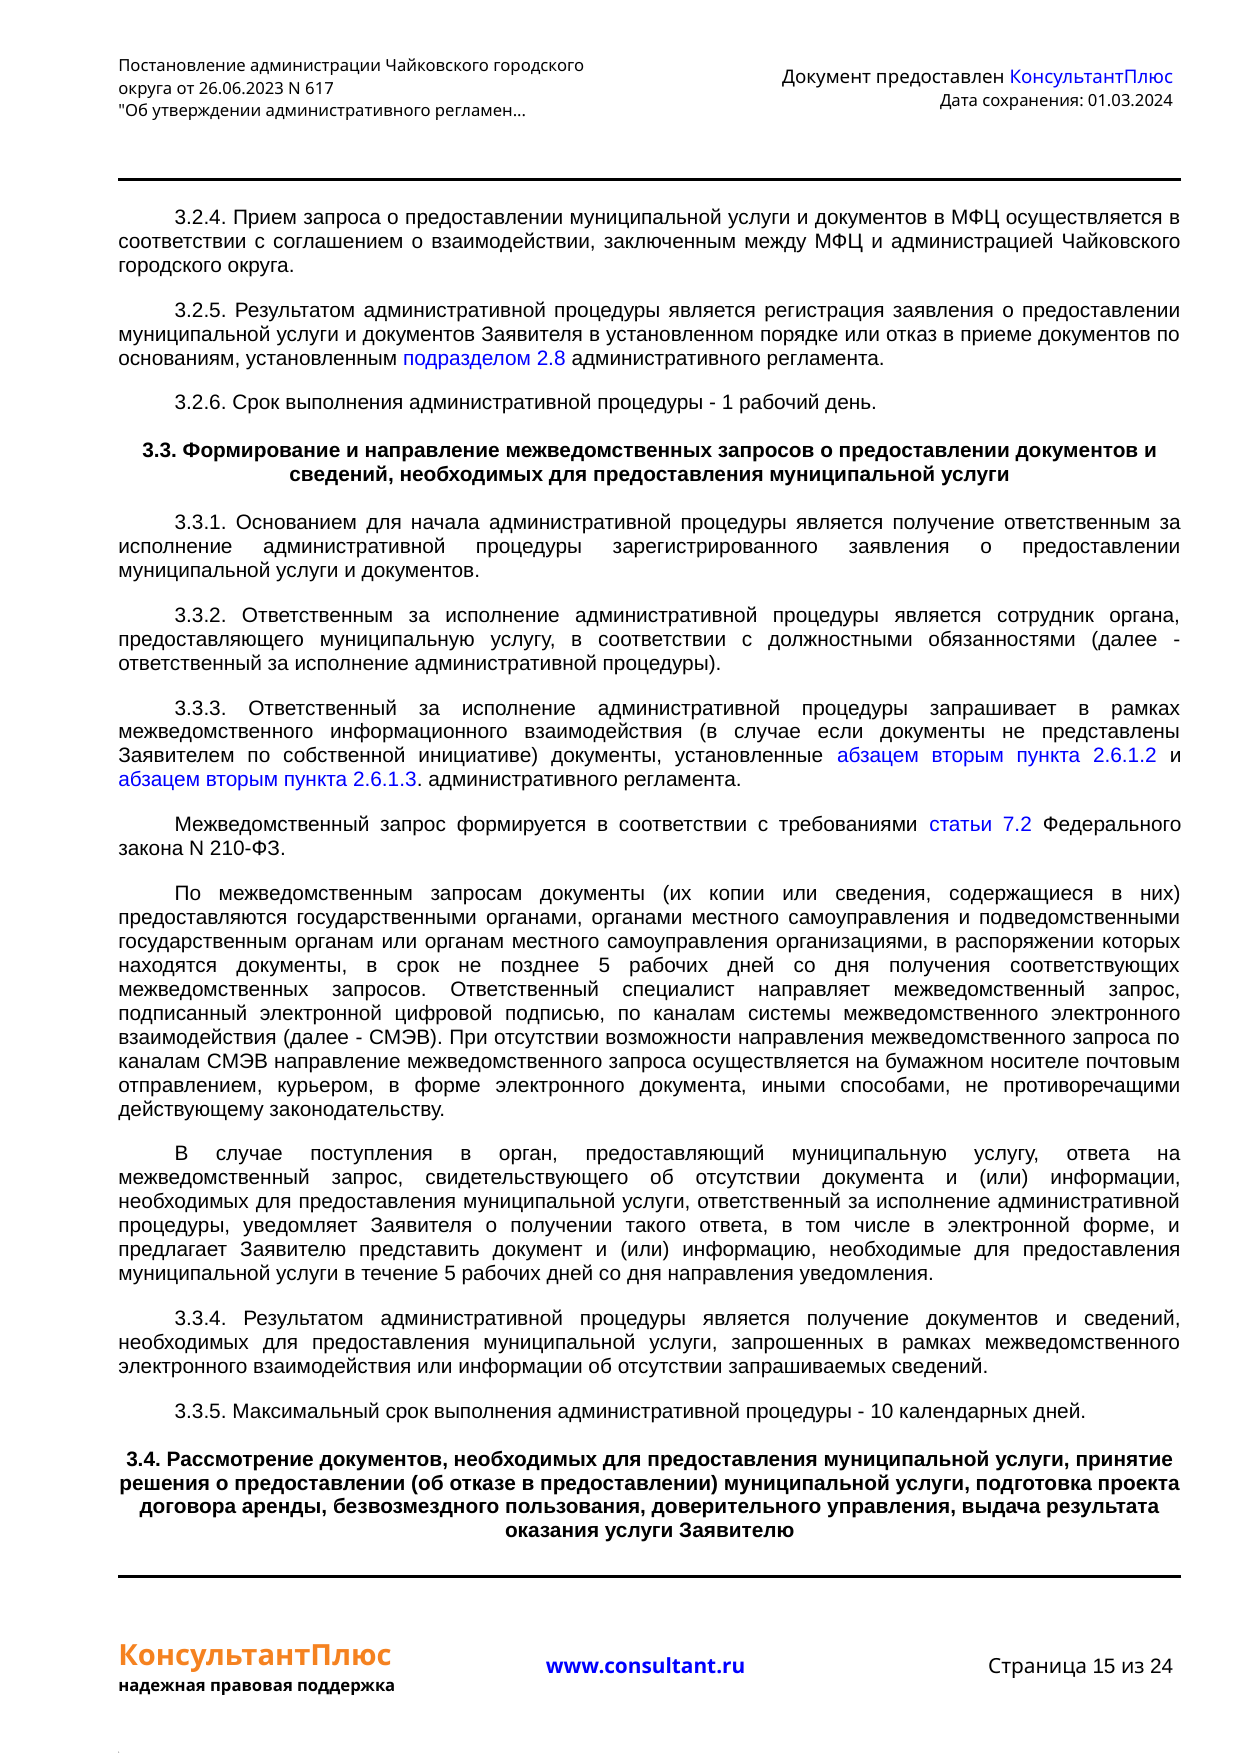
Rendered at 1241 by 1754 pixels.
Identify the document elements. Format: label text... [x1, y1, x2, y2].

text 3.3.3. Ответственный за исполнение административной процедуры запрашивает в рамках межведомственного информационного взаимодействия (в случае если документы не представлены Заявителем по собственной инициативе) документы, установленные абзацем вторым пункта 2.6.1.2 и абзацем вторым пункта 2.6.1.3. административного регламента. [118, 695, 1181, 791]
text Межведомственный запрос формируется в соответствии с требованиями статьи 7.2 Федерального закона N 210-ФЗ. [118, 812, 1181, 860]
text 3.2.6. Срок выполнения административной процедуры - 1 рабочий день. [118, 390, 1181, 414]
text 3.4. Рассмотрение документов, необходимых для предоставления муниципальной услуги, принятие решения о предоставлении (об отказе в предоставлении) муниципальной услуги, подготовка проекта договора аренды, безвозмездного пользования, доверительного управления, выдача результата оказания услуги Заявителю [118, 1446, 1181, 1542]
text 3.2.5. Результатом административной процедуры является регистрация заявления о предоставлении муниципальной услуги и документов Заявителя в установленном порядке или отказ в приеме документов по основаниям, установленным подразделом 2.8 административного регламента. [118, 297, 1181, 369]
text 3.3.1. Основанием для начала административной процедуры является получение ответственным за исполнение административной процедуры зарегистрированного заявления о предоставлении муниципальной услуги и документов. [118, 510, 1181, 582]
text 3.3.2. Ответственным за исполнение административной процедуры является сотрудник органа, предоставляющего муниципальную услугу, в соответствии с должностными обязанностями (далее - ответственный за исполнение административной процедуры). [118, 603, 1181, 674]
text 3.2.4. Прием запроса о предоставлении муниципальной услуги и документов в МФЦ осуществляется в соответствии с соглашением о взаимодействии, заключенным между МФЦ и администрацией Чайковского городского округа. [118, 205, 1181, 277]
text 3.3.5. Максимальный срок выполнения административной процедуры - 10 календарных дней. [118, 1398, 1181, 1422]
text 3.3. Формирование и направление межведомственных запросов о предоставлении документов и сведений, необходимых для предоставления муниципальной услуги [118, 438, 1181, 486]
text 3.3.4. Результатом административной процедуры является получение документов и сведений, необходимых для предоставления муниципальной услуги, запрошенных в рамках межведомственного электронного взаимодействия или информации об отсутствии запрашиваемых сведений. [118, 1306, 1181, 1378]
text В случае поступления в орган, предоставляющий муниципальную услугу, ответа на межведомственный запрос, свидетельствующего об отсутствии документа и (или) информации, необходимых для предоставления муниципальной услуги, ответственный за исполнение административной процедуры, уведомляет Заявителя о получении такого ответа, в том числе в электронной форме, и предлагает Заявителю представить документ и (или) информацию, необходимые для предоставления муниципальной услуги в течение 5 рабочих дней со дня направления уведомления. [118, 1141, 1181, 1285]
text По межведомственным запросам документы (их копии или сведения, содержащиеся в них) предоставляются государственными органами, органами местного самоуправления и подведомственными государственным органам или органам местного самоуправления организациями, в распоряжении которых находятся документы, в срок не позднее 5 рабочих дней со дня получения соответствующих межведомственных запросов. Ответственный специалист направляет межведомственный запрос, подписанный электронной цифровой подписью, по каналам системы межведомственного электронного взаимодействия (далее - СМЭВ). При отсутствии возможности направления межведомственного запроса по каналам СМЭВ направление межведомственного запроса осуществляется на бумажном носителе почтовым отправлением, курьером, в форме электронного документа, иными способами, не противоречащими действующему законодательству. [118, 881, 1181, 1120]
